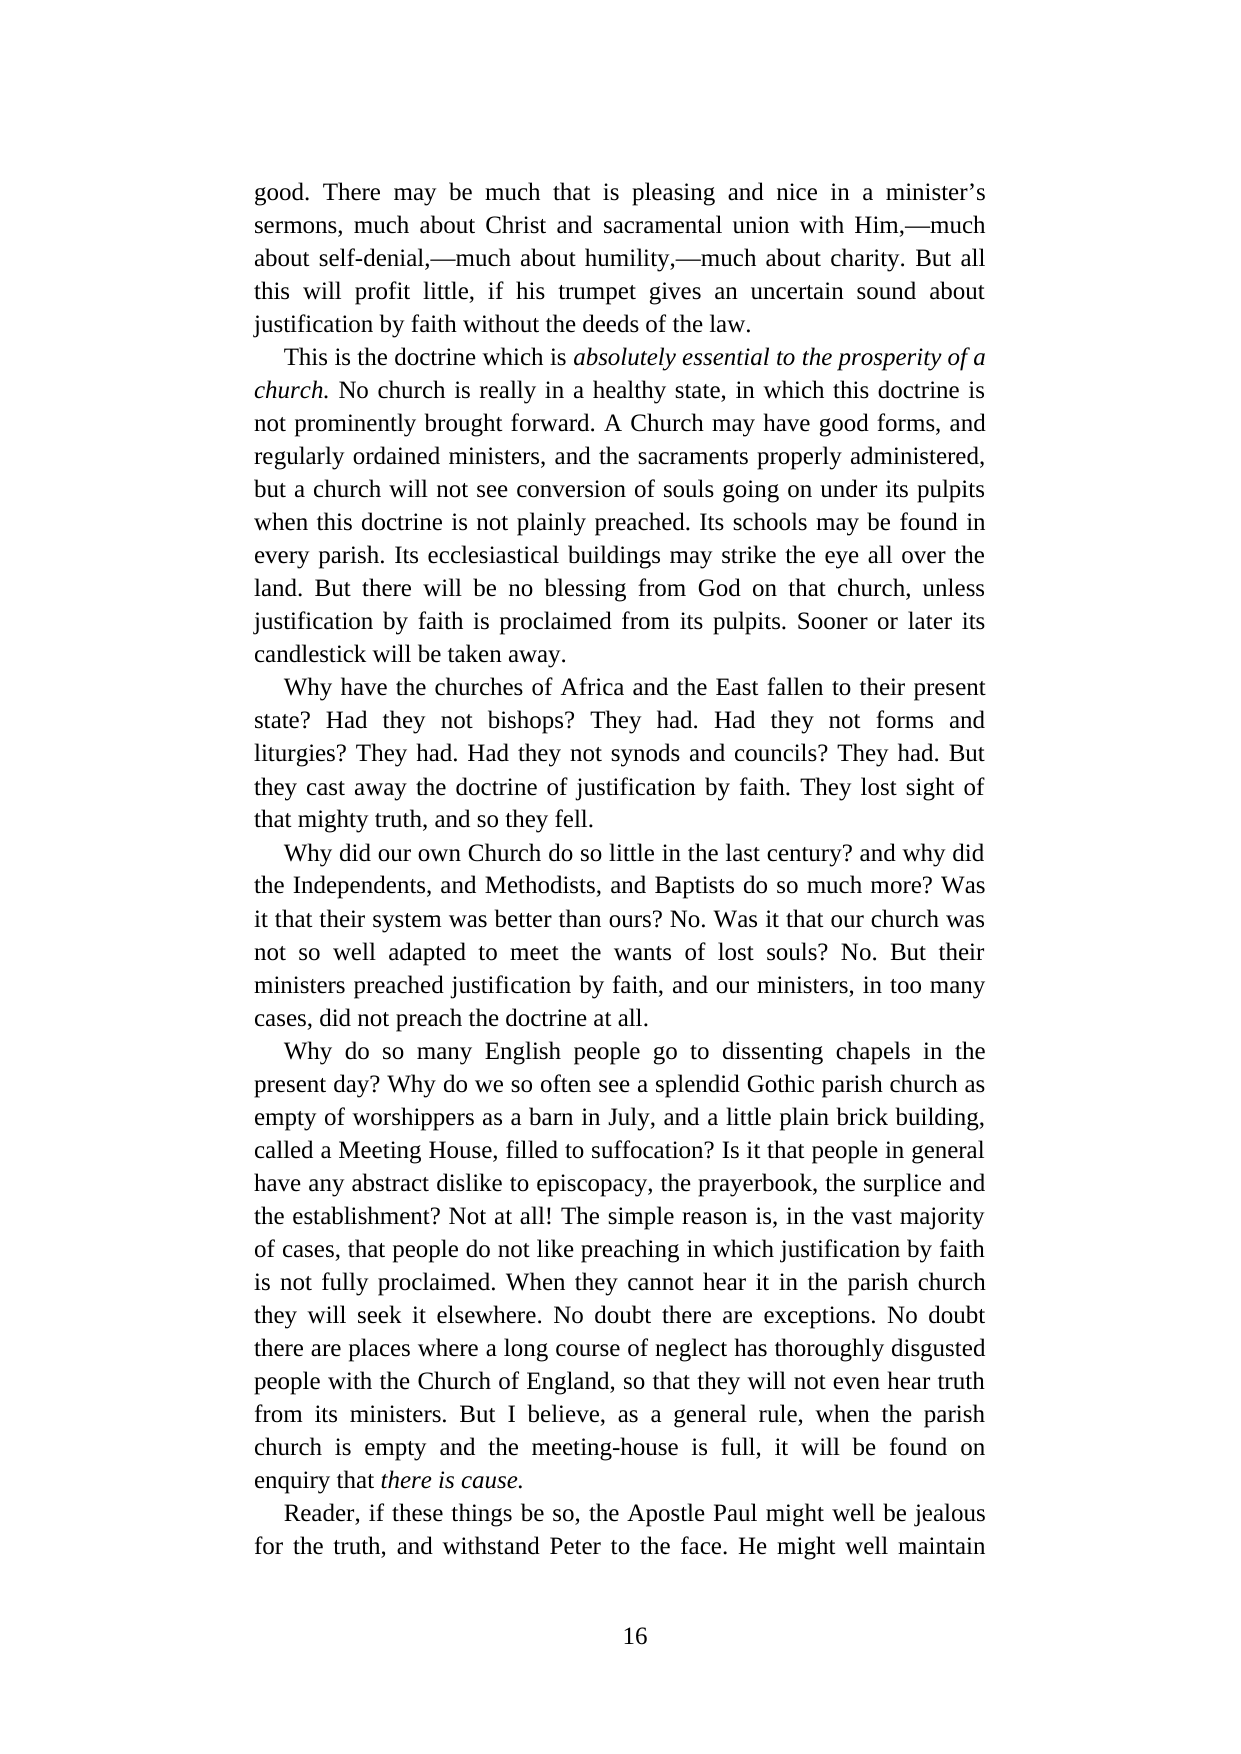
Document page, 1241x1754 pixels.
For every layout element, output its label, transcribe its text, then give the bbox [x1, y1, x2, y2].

text Why do so many English people go to dissenting chapels in the present day? Why do we so often see a splendid Gothic parish church as empty of worshippers as a barn in July, and a little plain brick building, called a Meeting House, filled to suffocation? Is it that people in general have any abstract dislike to episcopacy, the prayerbook, the surplice and the establishment? Not at all! The simple reason is, in the vast majority of cases, that people do not like preaching in which justification by faith is not fully proclaimed. When they cannot hear it in the parish church they will seek it elsewhere. No doubt there are exceptions. No doubt there are places where a long course of neglect has thoroughly disgusted people with the Church of England, so that they will not even hear truth from its ministers. But I believe, as a general rule, when the parish church is empty and the meeting-house is full, it will be found on enquiry that there is cause. [254, 1036, 986, 1494]
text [254, 1498, 986, 1560]
text This is the doctrine which is absolutely essential to the prosperity of a church. No church is really in a healthy state, in which this doctrine is not prominently brought forward. A Church may have good forms, and regularly ordained ministers, and the sacraments properly administered, but a church will not see conversion of souls going on under its pulpits when this doctrine is not plainly preached. Its schools may be found in every parish. Its ecclesiastical buildings may strike the eye all over the land. But there will be no blessing from God on that church, unless justification by faith is proclaimed from its pulpits. Sooner or later its candlestick will be taken away. [254, 342, 986, 668]
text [254, 177, 986, 338]
text Why did our own Church do so little in the last century? and why did the Independents, and Methodists, and Baptists do so much more? Was it that their system was better than ours? No. Was it that our church was not so well adapted to meet the wants of lost souls? No. But their ministers preached justification by faith, and our ministers, in too many cases, did not preach the doctrine at all. [254, 838, 986, 1031]
text Why have the churches of Africa and the East fallen to their present state? Had they not bishops? They had. Had they not forms and liturgies? They had. Had they not synods and councils? They had. But they cast away the doctrine of justification by faith. They lost sight of that mighty truth, and so they fell. [254, 672, 986, 833]
